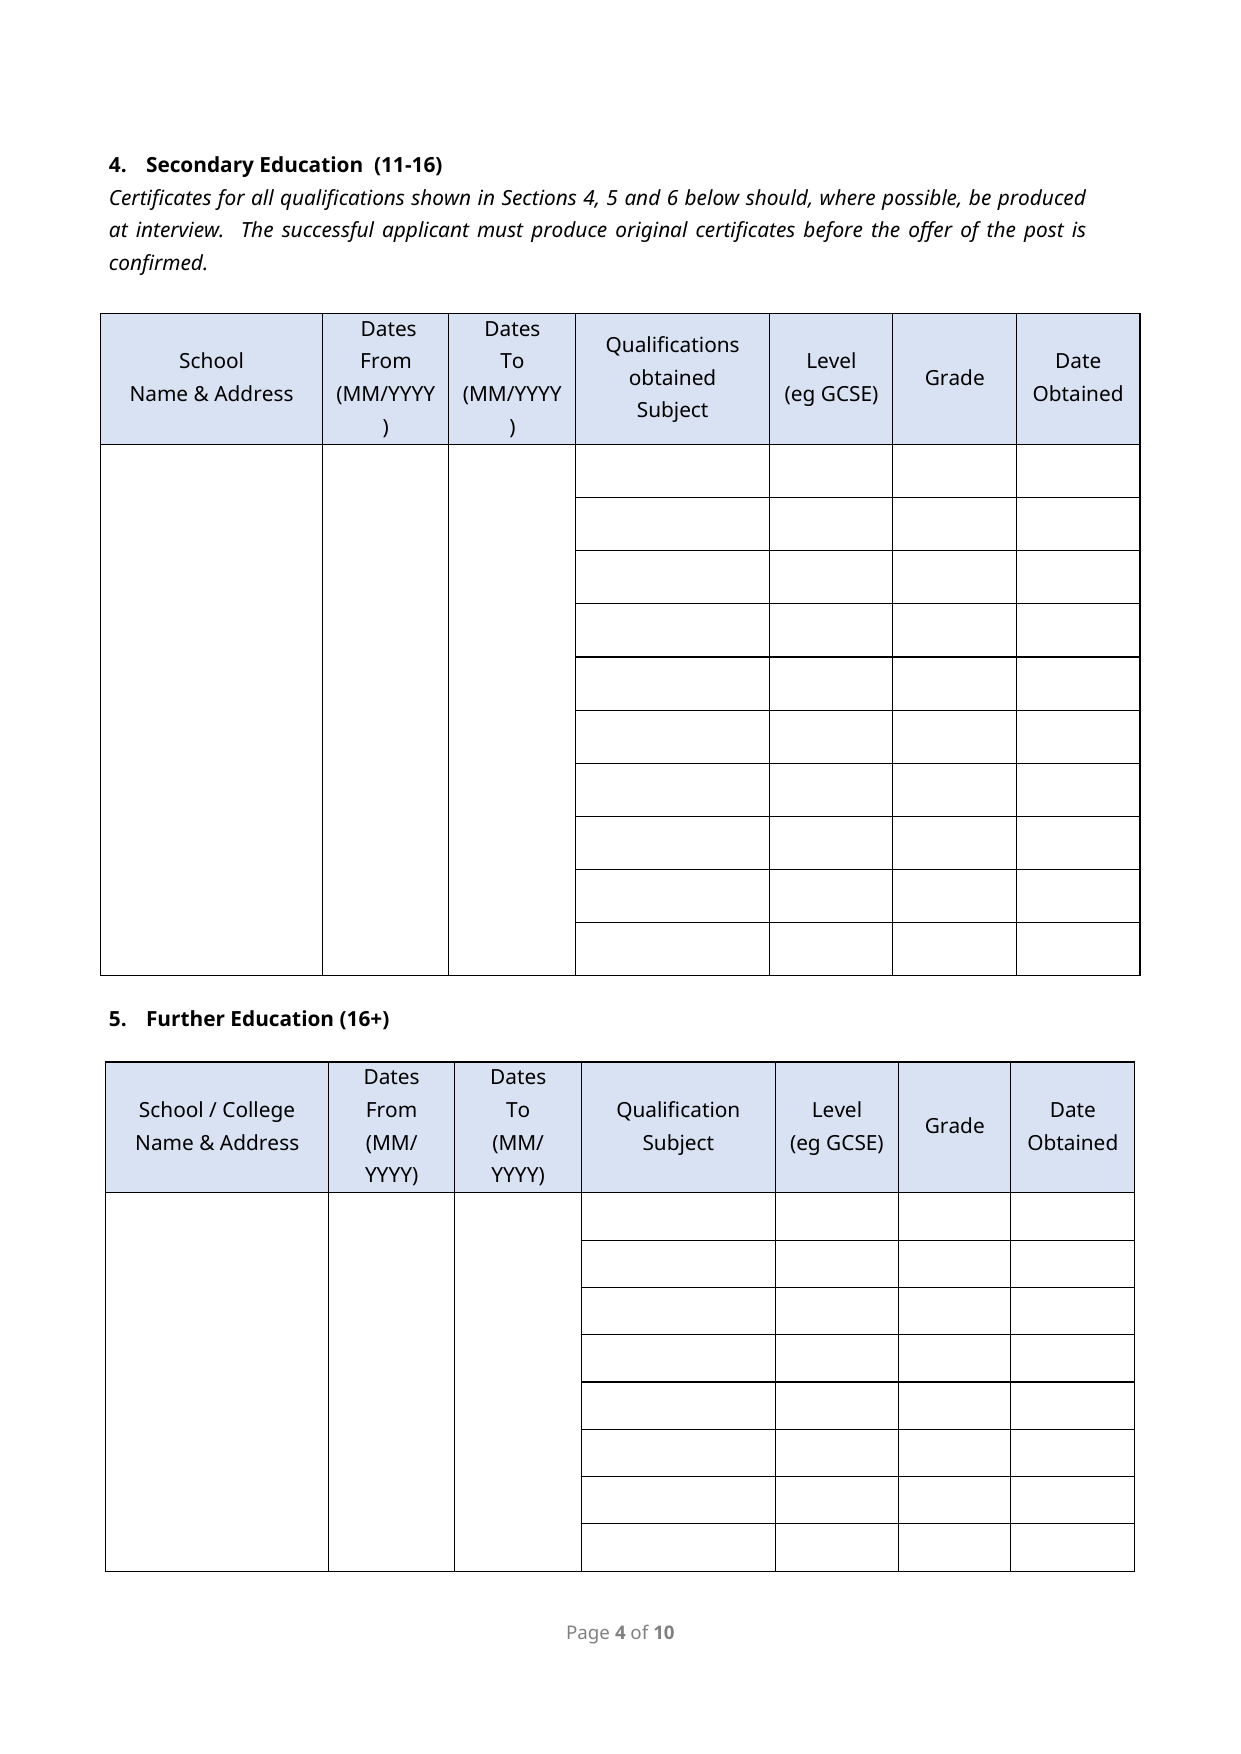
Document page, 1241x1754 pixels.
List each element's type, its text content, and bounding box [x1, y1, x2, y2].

table_cell [576, 923, 769, 975]
list Secondary Education (11-16) [109, 150, 1090, 178]
table_cell [893, 764, 1016, 816]
table_header Level (eg GCSE) [770, 314, 892, 444]
table_cell [776, 1335, 898, 1381]
table_cell [776, 1288, 898, 1334]
table_header Dates From (MM/YYYY) [329, 1063, 454, 1192]
table_cell [770, 498, 892, 550]
table_cell [1011, 1477, 1134, 1523]
table_header Dates To (MM/YYYY) [455, 1063, 581, 1192]
table_cell [899, 1524, 1010, 1571]
table_cell [899, 1288, 1010, 1334]
table_cell [576, 658, 769, 709]
table_cell [1017, 923, 1139, 975]
table_cell [449, 445, 575, 975]
table_cell [893, 658, 1016, 709]
table_cell [582, 1430, 775, 1476]
table_cell [106, 1193, 328, 1571]
table_cell [893, 923, 1016, 975]
table_cell [576, 604, 769, 656]
table_header Date Obtained [1011, 1063, 1134, 1192]
table_cell [582, 1335, 775, 1381]
table_header Dates From (MM/YYYY) [323, 314, 448, 444]
text Certificates for all qualifications shown in Sections 4, 5 and 6 below should, where possible, be produced at interview. The successful applicant must produce original certificates before the offer of the post is confirmed. [109, 183, 1090, 276]
table_cell [899, 1477, 1010, 1523]
table_cell [1011, 1288, 1134, 1334]
table_cell [893, 445, 1016, 497]
table_cell [1017, 870, 1139, 922]
table_cell [770, 551, 892, 603]
table_cell [893, 498, 1016, 550]
table_cell [1011, 1193, 1134, 1239]
table_header Date Obtained [1017, 314, 1139, 444]
table_cell [323, 445, 448, 975]
table_cell [1011, 1524, 1134, 1571]
table_cell [1011, 1335, 1134, 1381]
table_header School Name & Address [101, 314, 322, 444]
table_cell [576, 817, 769, 869]
table_cell [770, 711, 892, 763]
table_header School / College Name & Address [106, 1063, 328, 1192]
table_cell [776, 1383, 898, 1429]
table_cell [893, 551, 1016, 603]
table_cell [576, 498, 769, 550]
table_cell [582, 1524, 775, 1571]
table_cell [1011, 1241, 1134, 1287]
table_cell [1011, 1383, 1134, 1429]
table_cell [1017, 445, 1139, 497]
table_cell [770, 658, 892, 709]
table_header Grade [893, 314, 1016, 444]
table_cell [1011, 1430, 1134, 1476]
table_header Grade [899, 1063, 1010, 1192]
table_cell [893, 817, 1016, 869]
table_cell [1017, 551, 1139, 603]
table_cell [582, 1241, 775, 1287]
table_cell [576, 551, 769, 603]
table_cell [776, 1193, 898, 1239]
table_cell [455, 1193, 581, 1571]
table_cell [329, 1193, 454, 1571]
table_cell [1017, 764, 1139, 816]
table_cell [1017, 498, 1139, 550]
table_cell [770, 604, 892, 656]
table_cell [770, 817, 892, 869]
table_cell [1017, 604, 1139, 656]
table_cell [899, 1241, 1010, 1287]
table_header Qualification Subject [582, 1063, 775, 1192]
table_cell [576, 764, 769, 816]
table_cell [776, 1477, 898, 1523]
table_cell [899, 1383, 1010, 1429]
table_header Dates To (MM/YYYY) [449, 314, 575, 444]
table_cell [1017, 658, 1139, 709]
table_cell [770, 870, 892, 922]
table_cell [1017, 817, 1139, 869]
table_cell [899, 1335, 1010, 1381]
table_header Level (eg GCSE) [776, 1063, 898, 1192]
table_cell [770, 923, 892, 975]
table_cell [582, 1383, 775, 1429]
table_cell [899, 1430, 1010, 1476]
table_cell [770, 764, 892, 816]
table_cell [582, 1477, 775, 1523]
table_cell [576, 445, 769, 497]
table_cell [101, 445, 322, 975]
table_cell [893, 711, 1016, 763]
table_cell [899, 1193, 1010, 1239]
list Further Education (16+) [109, 1004, 1090, 1033]
table_header Qualifications obtained Subject [576, 314, 769, 444]
table_cell [582, 1288, 775, 1334]
table_cell [770, 445, 892, 497]
table_cell [893, 604, 1016, 656]
table_cell [893, 870, 1016, 922]
table_cell [576, 711, 769, 763]
table_cell [576, 870, 769, 922]
table_cell [776, 1241, 898, 1287]
table_cell [776, 1524, 898, 1571]
table_cell [1017, 711, 1139, 763]
table_cell [582, 1193, 775, 1239]
table_cell [776, 1430, 898, 1476]
